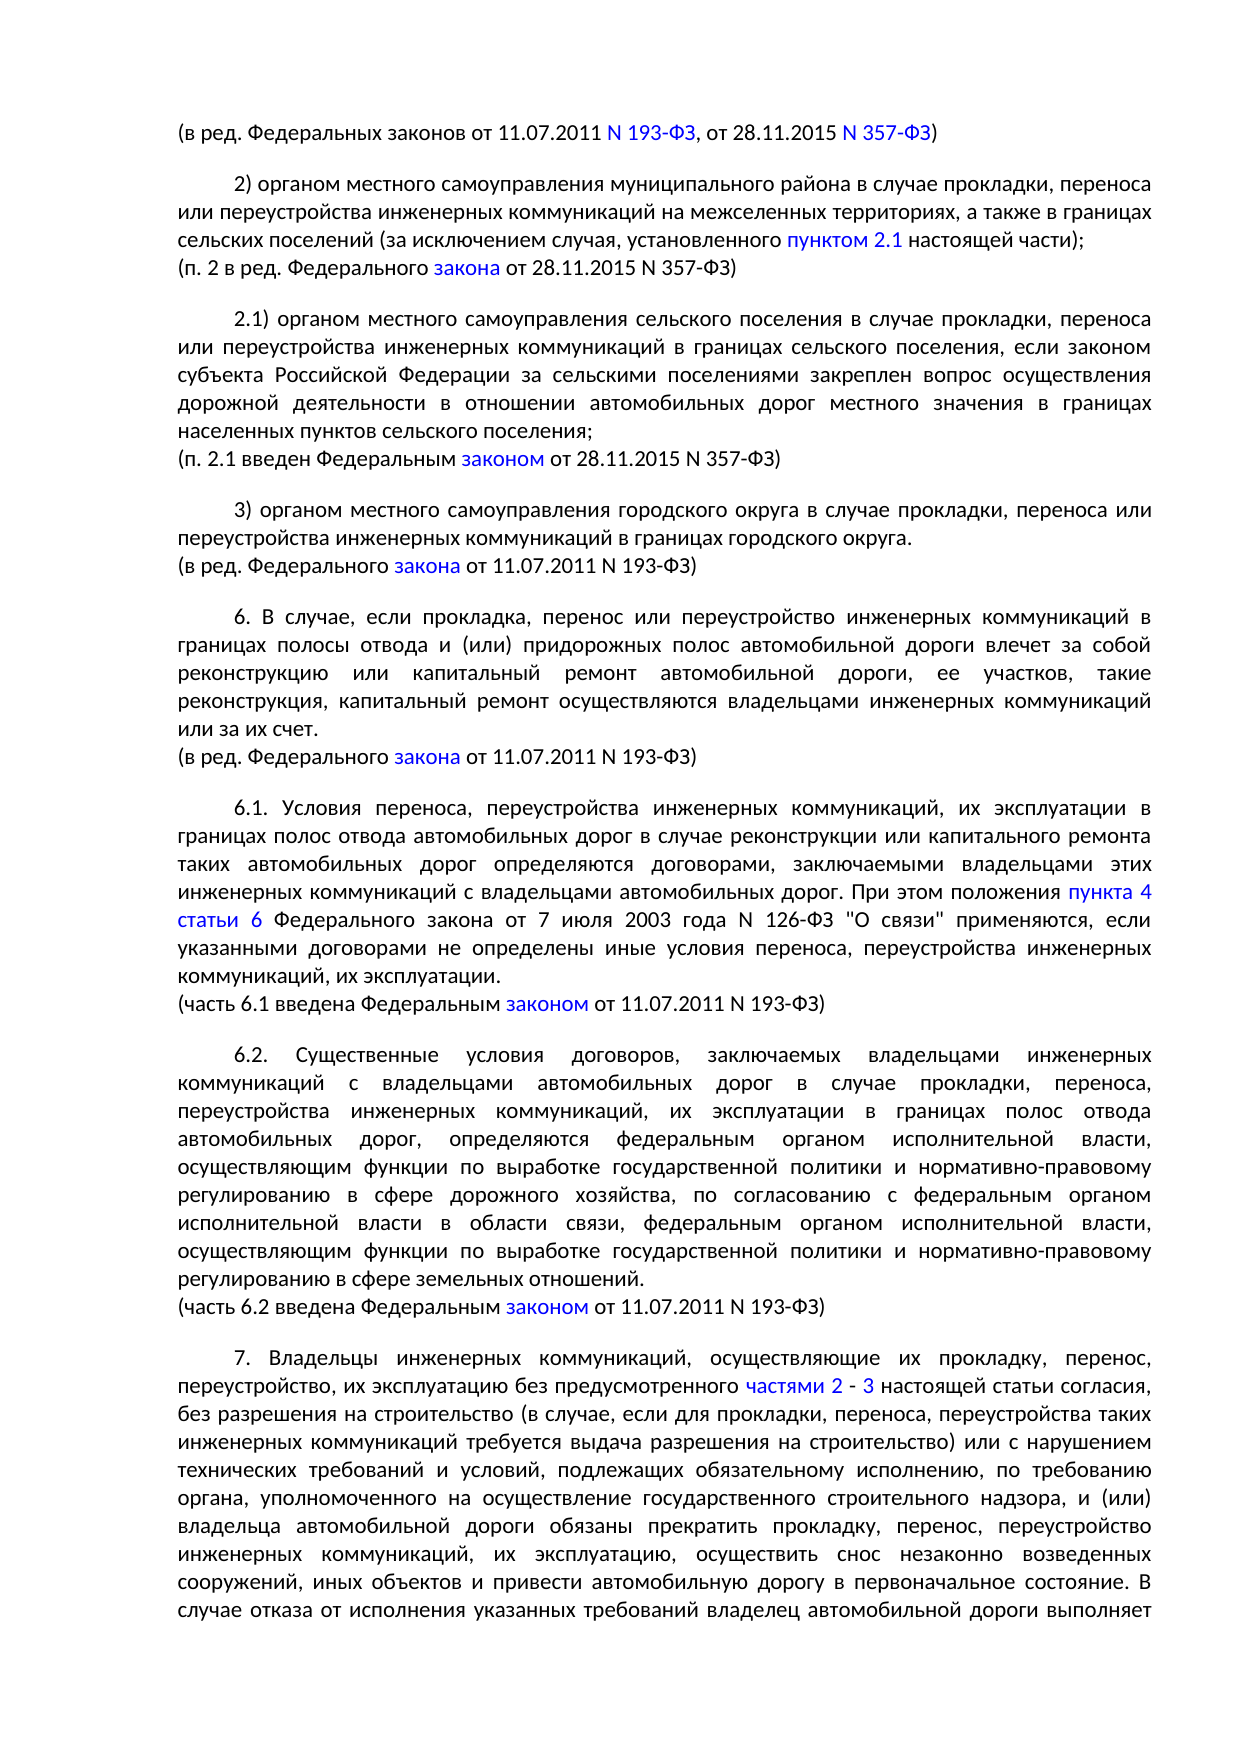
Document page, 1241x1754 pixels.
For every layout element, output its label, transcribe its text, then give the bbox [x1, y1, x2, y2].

text (п. 2.1 введен Федеральным законом от 28.11.2015 N 357-ФЗ) [177, 444, 1152, 472]
text 2) органом местного самоуправления муниципального района в случае прокладки, переноса или переустройства инженерных коммуникаций на межселенных территориях, а также в границах сельских поселений (за исключением случая, установленного пунктом 2.1 настоящей части); [177, 169, 1152, 253]
text 6. В случае, если прокладка, перенос или переустройство инженерных коммуникаций в границах полосы отвода и (или) придорожных полос автомобильной дороги влечет за собой реконструкцию или капитальный ремонт автомобильной дороги, ее участков, такие реконструкция, капитальный ремонт осуществляются владельцами инженерных коммуникаций или за их счет. [177, 602, 1152, 742]
text (в ред. Федерального закона от 11.07.2011 N 193-ФЗ) [177, 742, 1152, 770]
text (часть 6.2 введена Федеральным законом от 11.07.2011 N 193-ФЗ) [177, 1292, 1152, 1320]
text (п. 2 в ред. Федерального закона от 28.11.2015 N 357-ФЗ) [177, 253, 1152, 281]
text (часть 6.1 введена Федеральным законом от 11.07.2011 N 193-ФЗ) [177, 989, 1152, 1017]
text (в ред. Федерального закона от 11.07.2011 N 193-ФЗ) [177, 551, 1152, 579]
text 6.2. Существенные условия договоров, заключаемых владельцами инженерных коммуникаций с владельцами автомобильных дорог в случае прокладки, переноса, переустройства инженерных коммуникаций, их эксплуатации в границах полос отвода автомобильных дорог, определяются федеральным органом исполнительной власти, осуществляющим функции по выработке государственной политики и нормативно-правовому регулированию в сфере дорожного хозяйства, по согласованию с федеральным органом исполнительной власти в области связи, федеральным органом исполнительной власти, осуществляющим функции по выработке государственной политики и нормативно-правовому регулированию в сфере земельных отношений. [177, 1040, 1152, 1292]
text 2.1) органом местного самоуправления сельского поселения в случае прокладки, переноса или переустройства инженерных коммуникаций в границах сельского поселения, если законом субъекта Российской Федерации за сельскими поселениями закреплен вопрос осуществления дорожной деятельности в отношении автомобильных дорог местного значения в границах населенных пунктов сельского поселения; [177, 304, 1152, 444]
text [177, 1343, 1152, 1623]
text (в ред. Федеральных законов от 11.07.2011 N 193-ФЗ, от 28.11.2015 N 357-ФЗ) [177, 118, 1152, 146]
text 3) органом местного самоуправления городского округа в случае прокладки, переноса или переустройства инженерных коммуникаций в границах городского округа. [177, 495, 1152, 551]
text 6.1. Условия переноса, переустройства инженерных коммуникаций, их эксплуатации в границах полос отвода автомобильных дорог в случае реконструкции или капитального ремонта таких автомобильных дорог определяются договорами, заключаемыми владельцами этих инженерных коммуникаций с владельцами автомобильных дорог. При этом положения пункта 4 статьи 6 Федерального закона от 7 июля 2003 года N 126-ФЗ "О связи" применяются, если указанными договорами не определены иные условия переноса, переустройства инженерных коммуникаций, их эксплуатации. [177, 793, 1152, 989]
